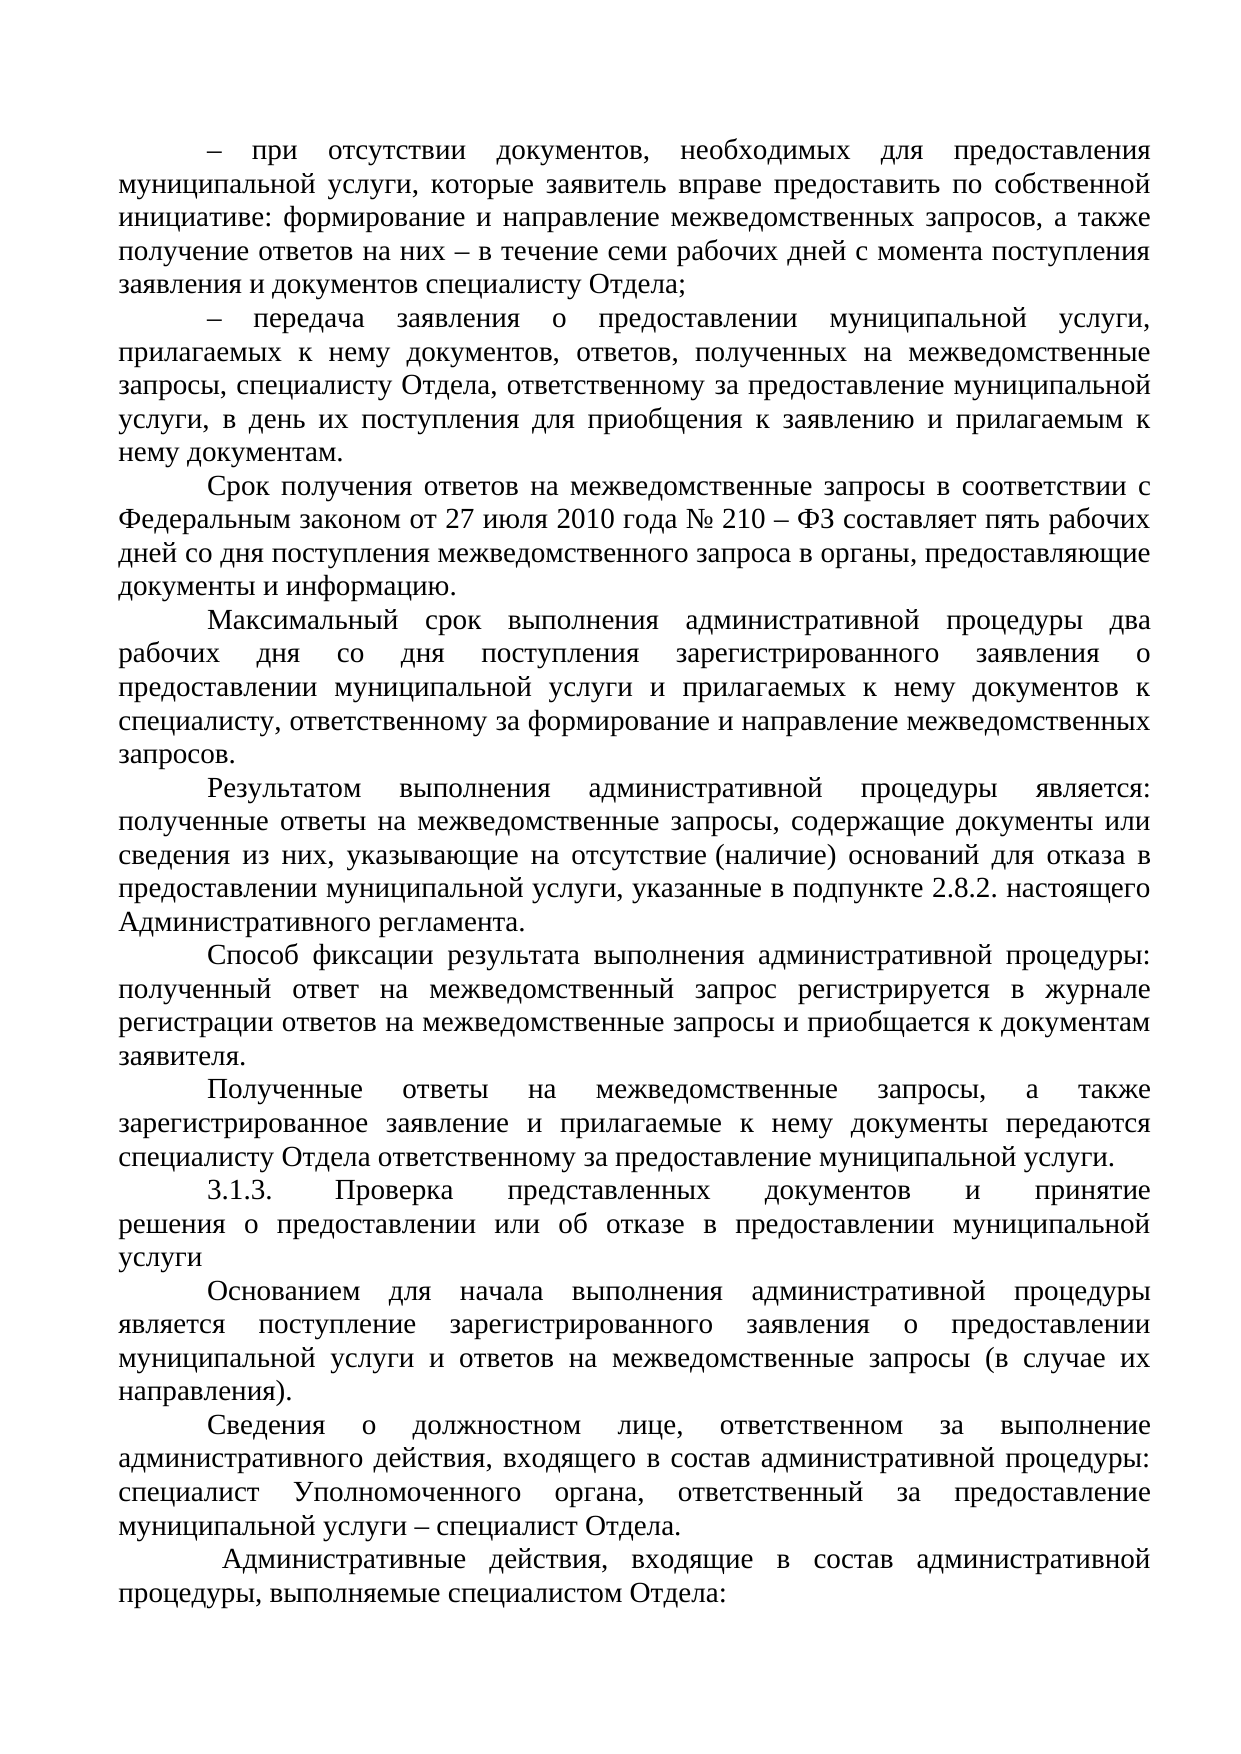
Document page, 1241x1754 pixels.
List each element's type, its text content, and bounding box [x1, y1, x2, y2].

text – передача заявления о предоставлении муниципальной услуги, прилагаемых к нему документов, ответов, полученных на межведомственные запросы, специалисту Отдела, ответственному за предоставление муниципальной услуги, в день их поступления для приобщения к заявлению и прилагаемым к нему документам. [118, 300, 1151, 468]
text – при отсутствии документов, необходимых для предоставления муниципальной услуги, которые заявитель вправе предоставить по собственной инициативе: формирование и направление межведомственных запросов, а также получение ответов на них – в течение семи рабочих дней с момента поступления заявления и документов специалисту Отдела; [118, 132, 1151, 300]
text Срок получения ответов на межведомственные запросы в соответствии с Федеральным законом от 27 июля 2010 года № 210 – ФЗ составляет пять рабочих дней со дня поступления межведомственного запроса в органы, предоставляющие документы и информацию. [118, 468, 1151, 602]
text Способ фиксации результата выполнения административной процедуры: полученный ответ на межведомственный запрос регистрируется в журнале регистрации ответов на межведомственные запросы и приобщается к документам заявителя. [118, 937, 1151, 1072]
text Полученные ответы на межведомственные запросы, а также зарегистрированное заявление и прилагаемые к нему документы передаются специалисту Отдела ответственному за предоставление муниципальной услуги. [118, 1072, 1151, 1172]
text Максимальный срок выполнения административной процедуры два рабочих дня со дня поступления зарегистрированного заявления о предоставлении муниципальной услуги и прилагаемых к нему документов к специалисту, ответственному за формирование и направление межведомственных запросов. [118, 602, 1151, 770]
text Результатом выполнения административной процедуры является: полученные ответы на межведомственные запросы, содержащие документы или сведения из них, указывающие на отсутствие (наличие) оснований для отказа в предоставлении муниципальной услуги, указанные в подпункте 2.8.2. настоящего Административного регламента. [118, 770, 1151, 937]
text Основанием для начала выполнения административной процедуры является поступление зарегистрированного заявления о предоставлении муниципальной услуги и ответов на межведомственные запросы (в случае их направления). [118, 1273, 1151, 1407]
text Сведения о должностном лице, ответственном за выполнение административного действия, входящего в состав административной процедуры: специалист Уполномоченного органа, ответственный за предоставление муниципальной услуги – специалист Отдела. [118, 1407, 1151, 1541]
text Административные действия, входящие в состав административной процедуры, выполняемые специалистом Отдела: [118, 1541, 1151, 1608]
list Проверка представленных документов и принятие решения о предоставлении или об отказе в предоставлении муниципальной услуги [118, 1172, 1151, 1273]
